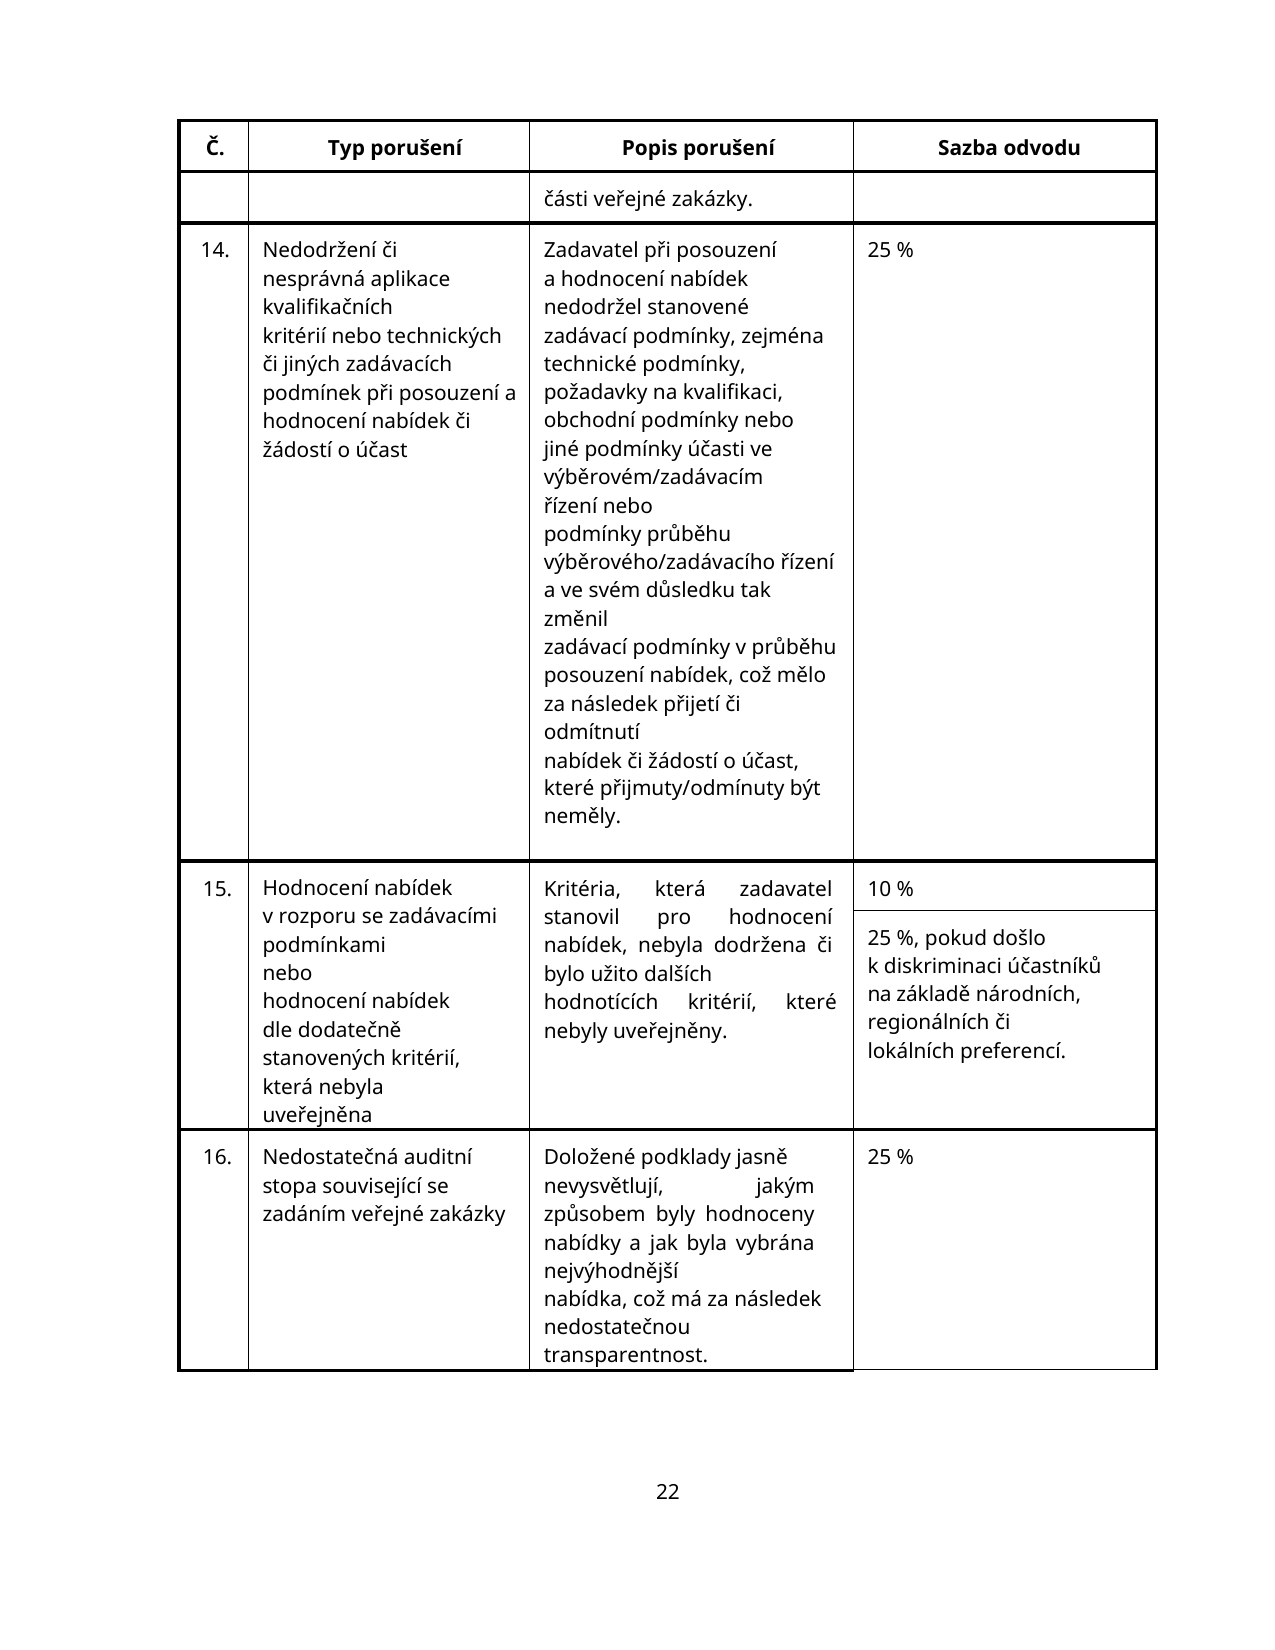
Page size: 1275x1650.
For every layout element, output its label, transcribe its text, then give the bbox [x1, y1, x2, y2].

table_cell 14. [181, 225, 248, 859]
table_cell 16. [181, 1131, 248, 1369]
table_cell Hodnocení nabídek v rozporu se zadávacími podmínkami nebo hodnocení nabídek dle dodatečně stanovených kritérií, která nebyla uveřejněna [249, 863, 529, 1128]
table_cell 25 %, pokud došlo k diskriminaci účastníků na základě národních, regionálních či lokálních preferencí. [854, 911, 1155, 1128]
table_cell Kritéria, která zadavatel stanovil pro hodnocení nabídek, nebyla dodržena či bylo užito dalších hodnotících kritérií, které nebyly uveřejněny. [530, 863, 853, 1128]
table_cell části veřejné zakázky. [530, 173, 853, 221]
table_header Sazba odvodu [854, 122, 1155, 170]
table_cell Doložené podklady jasně nevysvětlují, jakým způsobem byly hodnoceny nabídky a jak byla vybrána nejvýhodnější nabídka, což má za následek nedostatečnou transparentnost. [530, 1131, 853, 1369]
table_cell 25 % [854, 225, 1155, 859]
table_cell 15. [181, 863, 248, 1128]
table_header Č. [181, 122, 248, 170]
table_cell 10 % [854, 863, 1155, 910]
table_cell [249, 1131, 529, 1369]
table_cell [249, 173, 529, 221]
table_cell 25 % [854, 1131, 1155, 1369]
table_cell Nedodržení či nesprávná aplikace kvalifikačních kritérií nebo technických či jiných zadávacích podmínek při posouzení a hodnocení nabídek či žádostí o účast [249, 225, 529, 859]
table_cell [181, 173, 248, 221]
table_cell Zadavatel při posouzení a hodnocení nabídek nedodržel stanovené zadávací podmínky, zejména technické podmínky, požadavky na kvalifikaci, obchodní podmínky nebo jiné podmínky účasti ve výběrovém/zadávacím řízení nebo podmínky průběhu výběrového/zadávacího řízení a ve svém důsledku tak změnil zadávací podmínky v průběhu posouzení nabídek, což mělo za následek přijetí či odmítnutí nabídek či žádostí o účast, které přijmuty/odmínuty být neměly. [530, 225, 853, 859]
table_cell [854, 173, 1155, 221]
table_header Typ porušení [249, 122, 529, 170]
table_header Popis porušení [530, 122, 853, 170]
